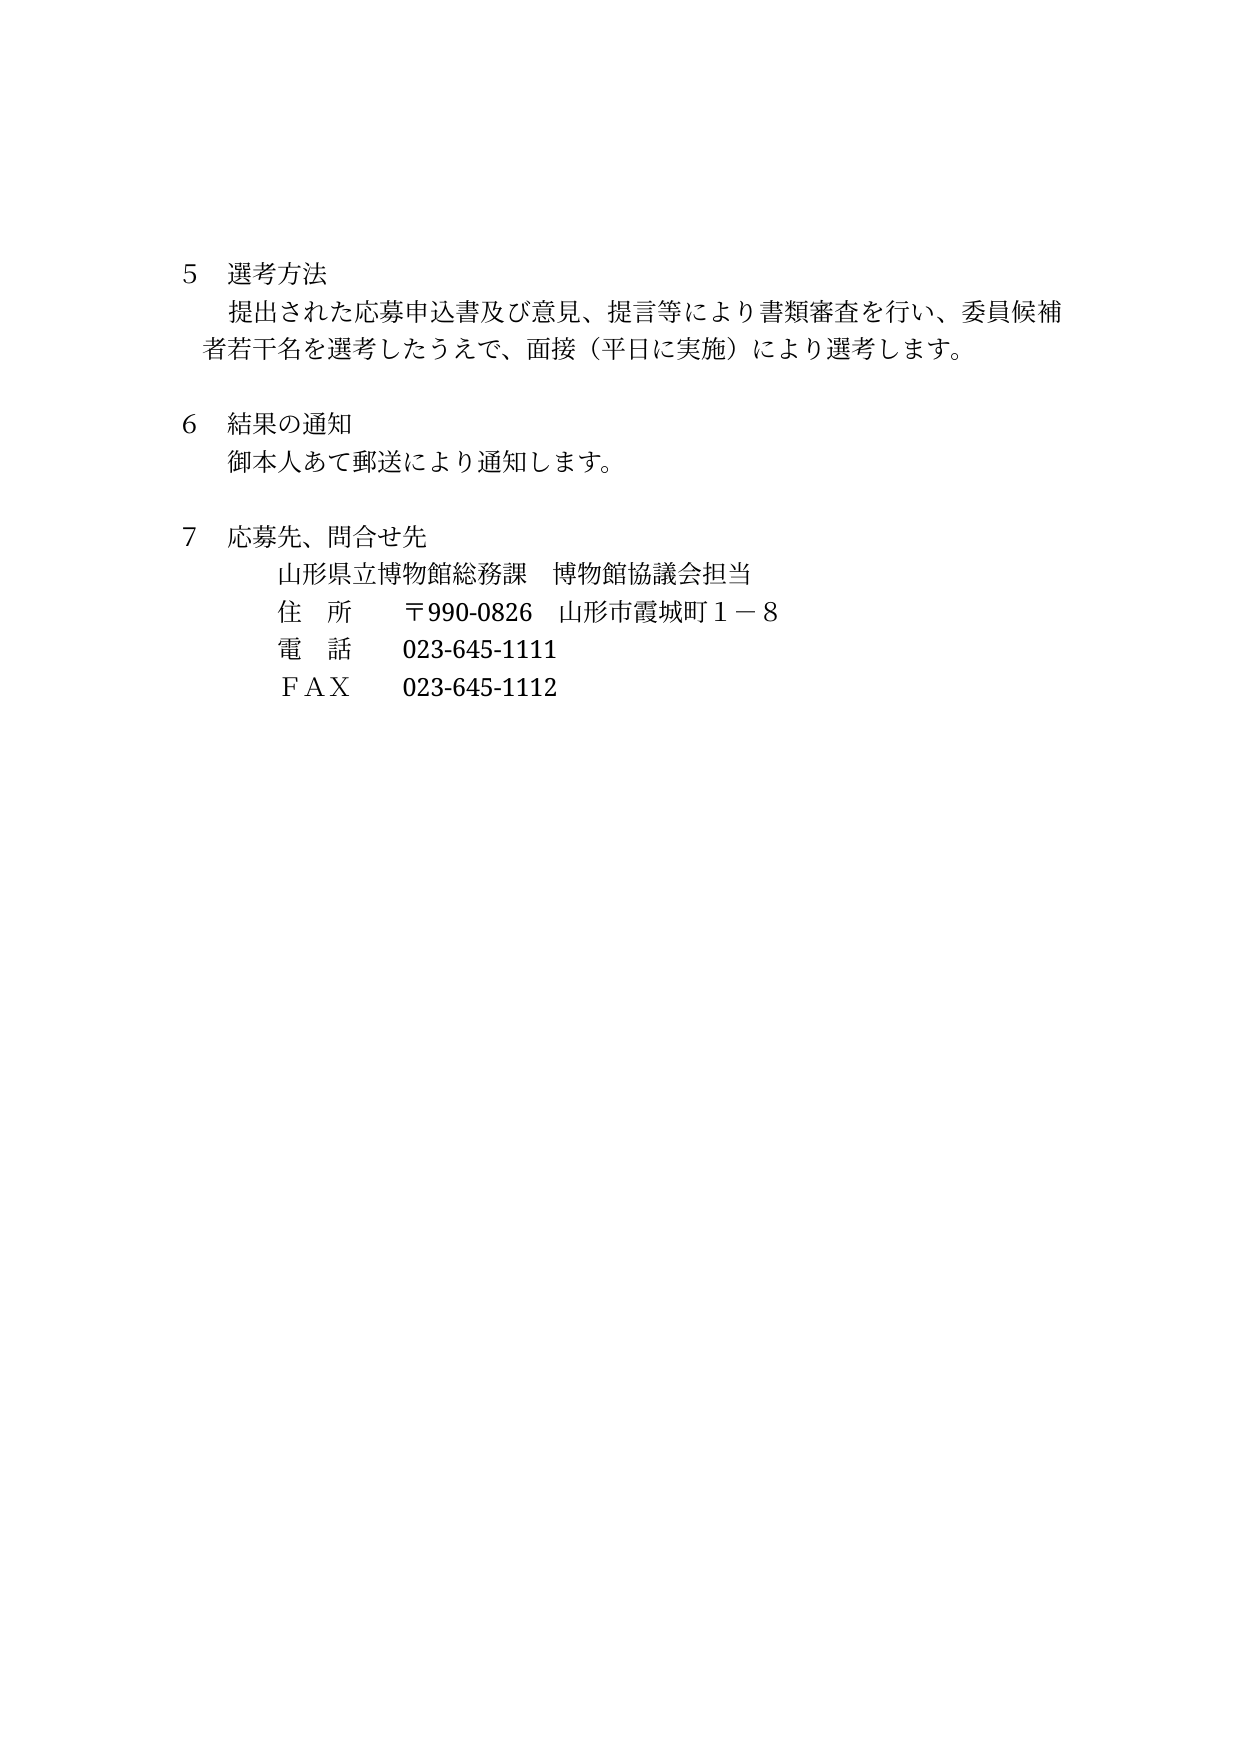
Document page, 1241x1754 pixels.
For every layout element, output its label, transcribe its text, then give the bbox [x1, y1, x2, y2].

text 山形県立博物館総務課 博物館協議会担当 [177, 554, 1063, 592]
text 提出された応募申込書及び意見、提言等により書類審査を行い、委員候補者若干名を選考したうえで、面接（平日に実施）により選考します。 [177, 292, 1063, 367]
text 電 話 023-645-1111 [177, 629, 1063, 667]
text ＦＡＸ 023-645-1112 [177, 667, 1063, 704]
text 住 所 〒990-0826 山形市霞城町１－８ [177, 592, 1063, 629]
text ５ 選考方法 [177, 254, 1063, 292]
text 御本人あて郵送により通知します。 [177, 442, 1063, 479]
text ７ 応募先、問合せ先 [177, 517, 1063, 554]
text ６ 結果の通知 [177, 404, 1063, 442]
